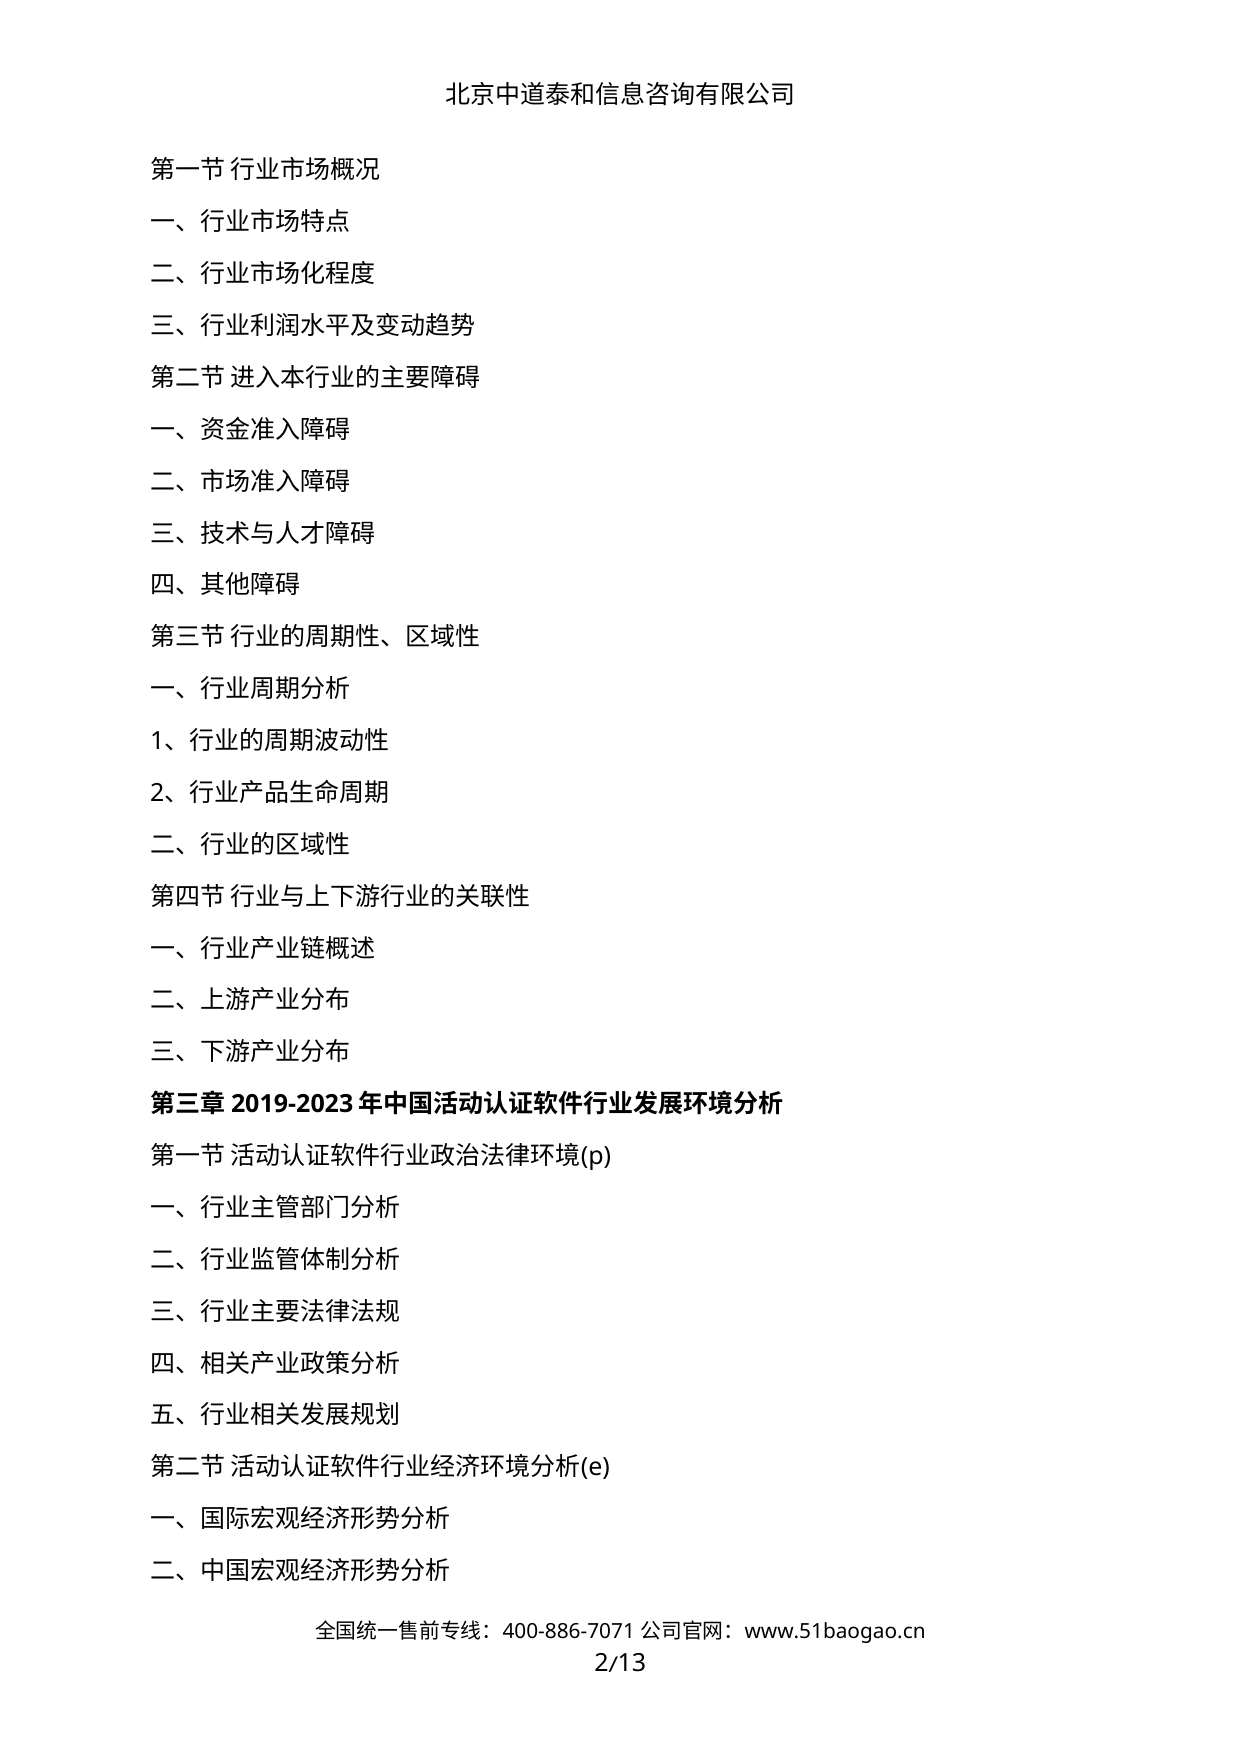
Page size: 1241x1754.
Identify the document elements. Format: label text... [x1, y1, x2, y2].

text 五、行业相关发展规划 [150, 1395, 1090, 1431]
text 2、行业产品生命周期 [150, 772, 1090, 809]
text 三、技术与人才障碍 [150, 513, 1090, 549]
text 三、行业利润水平及变动趋势 [150, 306, 1090, 342]
text 二、行业的区域性 [150, 824, 1090, 861]
text 二、中国宏观经济形势分析 [150, 1551, 1090, 1587]
text 一、行业产业链概述 [150, 928, 1090, 964]
text 二、行业监管体制分析 [150, 1239, 1090, 1276]
text 第一节 活动认证软件行业政治法律环境(p) [150, 1136, 1090, 1172]
text 四、相关产业政策分析 [150, 1343, 1090, 1379]
text 一、资金准入障碍 [150, 409, 1090, 446]
text 第二节 进入本行业的主要障碍 [150, 357, 1090, 394]
text 一、行业市场特点 [150, 202, 1090, 238]
text 1、行业的周期波动性 [150, 721, 1090, 757]
text 二、市场准入障碍 [150, 461, 1090, 497]
text 二、行业市场化程度 [150, 254, 1090, 290]
text 三、行业主要法律法规 [150, 1291, 1090, 1327]
text 一、行业主管部门分析 [150, 1187, 1090, 1224]
text 二、上游产业分布 [150, 980, 1090, 1016]
text 第一节 行业市场概况 [150, 150, 1090, 186]
text 一、行业周期分析 [150, 669, 1090, 705]
text 第三节 行业的周期性、区域性 [150, 617, 1090, 653]
text 一、国际宏观经济形势分析 [150, 1499, 1090, 1535]
text 四、其他障碍 [150, 565, 1090, 601]
text 第三章 2019-2023年中国活动认证软件行业发展环境分析 [150, 1084, 1090, 1120]
text 三、下游产业分布 [150, 1032, 1090, 1068]
text 第四节 行业与上下游行业的关联性 [150, 876, 1090, 912]
text 第二节 活动认证软件行业经济环境分析(e) [150, 1447, 1090, 1483]
